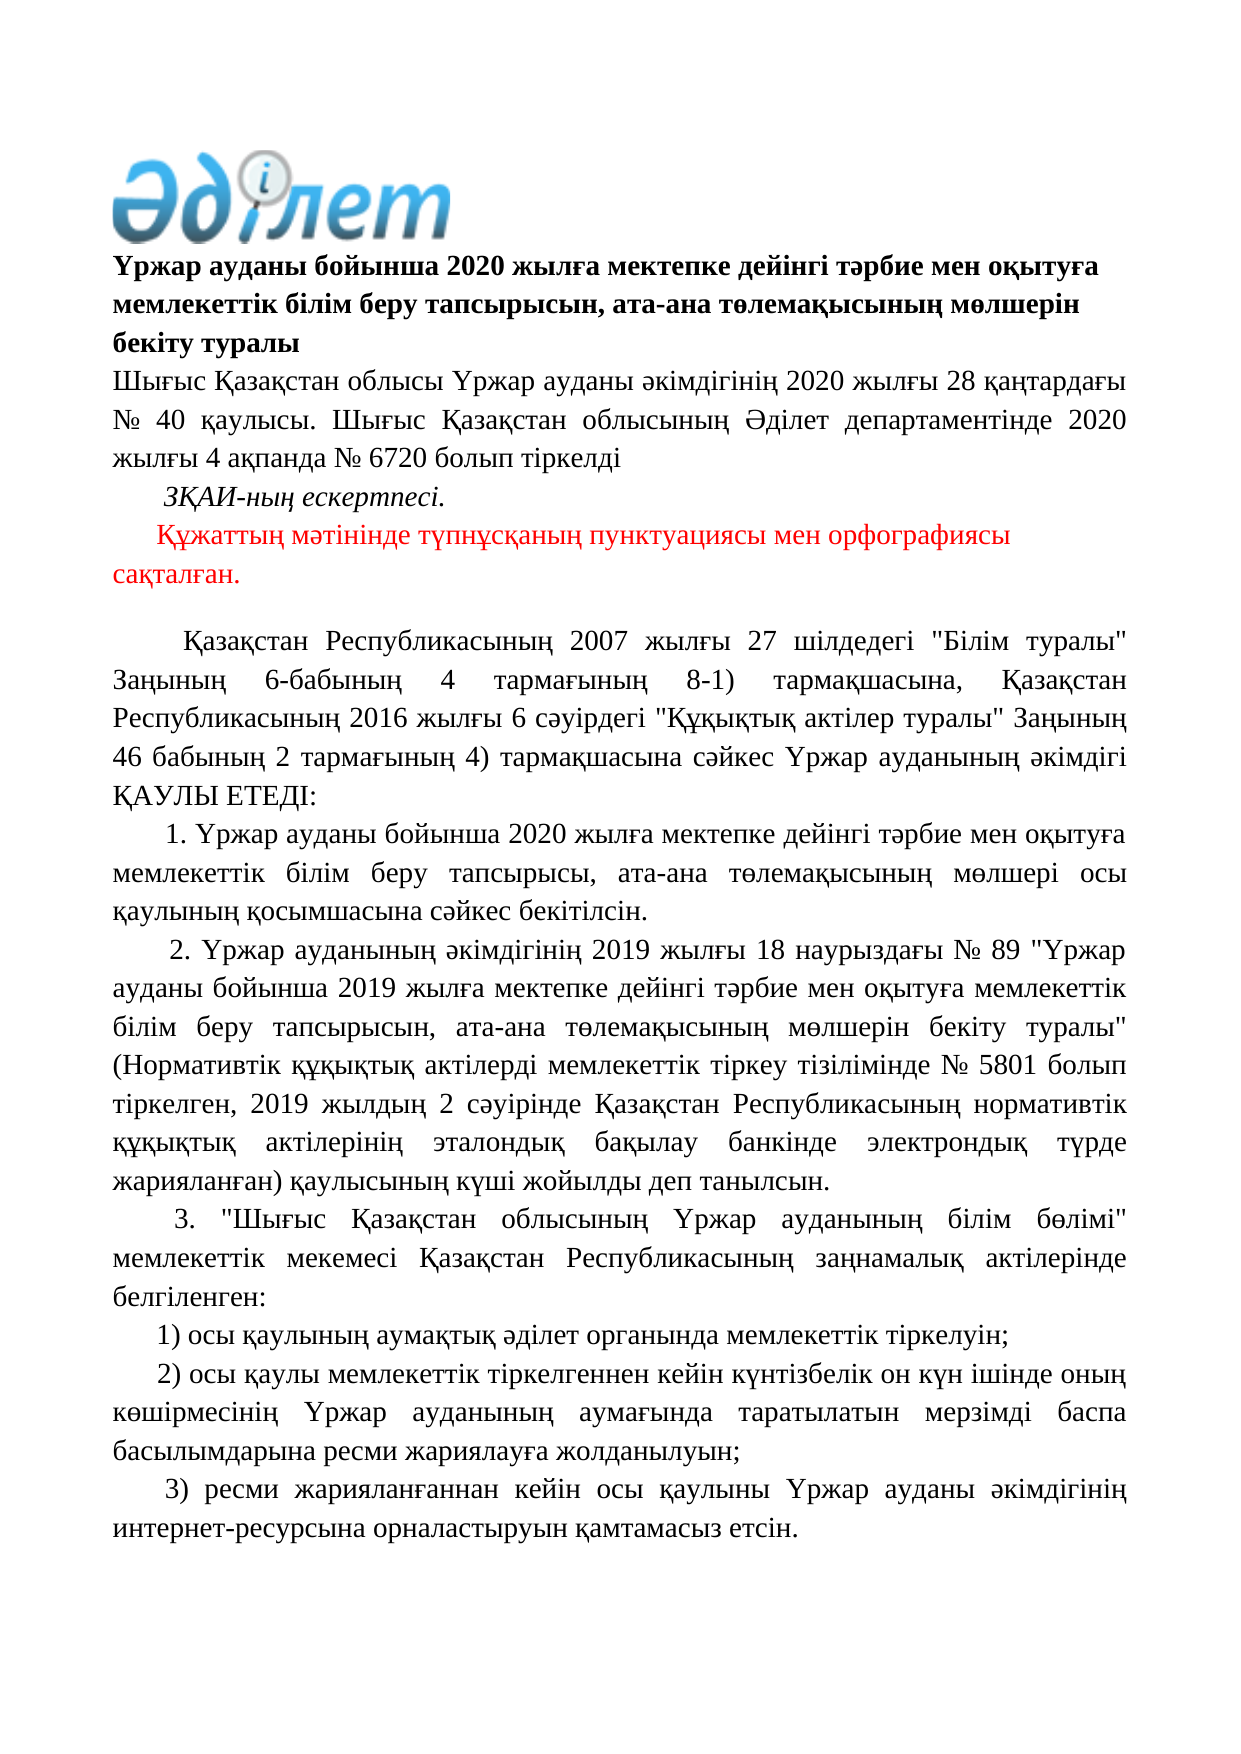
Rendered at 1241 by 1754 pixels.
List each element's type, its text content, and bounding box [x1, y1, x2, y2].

text ЗҚАИ-ның ескертпесі. [112, 479, 1128, 512]
text Шығыс Қазақстан облысы Үржар ауданы әкімдігінің 2020 жылғы 28 қаңтардағы № 40 қаулысы. Шығыс Қазақстан облысының Әділет департаментінде 2020 жылғы 4 ақпанда № 6720 болып тіркелді [112, 363, 1128, 474]
text Үржар ауданы бойынша 2020 жылға мектепке дейінгі тәрбие мен оқытуға мемлекеттік білім беру тапсырысын, ата-ана төлемақысының мөлшерін бекіту туралы [112, 248, 1128, 358]
text 3) ресми жарияланғаннан кейін осы қаулыны Үржар ауданы әкімдігінің интернет-ресурсына орналастыруын қамтамасыз етсін. [112, 1471, 1128, 1543]
text Құжаттың мәтінінде түпнұсқаның пунктуациясы мен орфографиясы сақталған. [112, 517, 1128, 620]
text Қазақстан Республикасының 2007 жылғы 27 шілдедегі "Білім туралы" Заңының 6-бабының 4 тармағының 8-1) тармақшасына, Қазақстан Республикасының 2016 жылғы 6 сәуірдегі "Құқықтық актілер туралы" Заңының 46 бабының 2 тармағының 4) тармақшасына сәйкес Үржар ауданының әкімдігі ҚАУЛЫ ЕТЕДІ: [112, 623, 1128, 811]
picture [112, 150, 451, 244]
text 3. "Шығыс Қазақстан облысының Үржар ауданының білім бөлімі" мемлекеттік мекемесі Қазақстан Республикасының заңнамалық актілерінде белгіленген: [112, 1202, 1128, 1312]
text 1. Үржар ауданы бойынша 2020 жылға мектепке дейінгі тәрбие мен оқытуға мемлекеттік білім беру тапсырысы, ата-ана төлемақысының мөлшері осы қаулының қосымшасына сәйкес бекітілсін. [112, 816, 1128, 927]
text 1) осы қаулының аумақтық әділет органында мемлекеттік тіркелуін; [112, 1317, 1128, 1351]
text 2) осы қаулы мемлекеттік тіркелгеннен кейін күнтізбелік он күн ішінде оның көшірмесінің Үржар ауданының аумағында таратылатын мерзімді баспа басылымдарына ресми жариялауға жолданылуын; [112, 1356, 1128, 1466]
text 2. Үржар ауданының әкімдігінің 2019 жылғы 18 наурыздағы № 89 "Үржар ауданы бойынша 2019 жылға мектепке дейінгі тәрбие мен оқытуға мемлекеттік білім беру тапсырысын, ата-ана төлемақысының мөлшерін бекіту туралы" (Нормативтік құқықтық актілерді мемлекеттік тіркеу тізілімінде № 5801 болып тіркелген, 2019 жылдың 2 сәуірінде Қазақстан Республикасының нормативтік құқықтық актілерінің эталондық бақылау банкінде электрондық түрде жарияланған) қаулысының күші жойылды деп танылсын. [112, 932, 1128, 1197]
